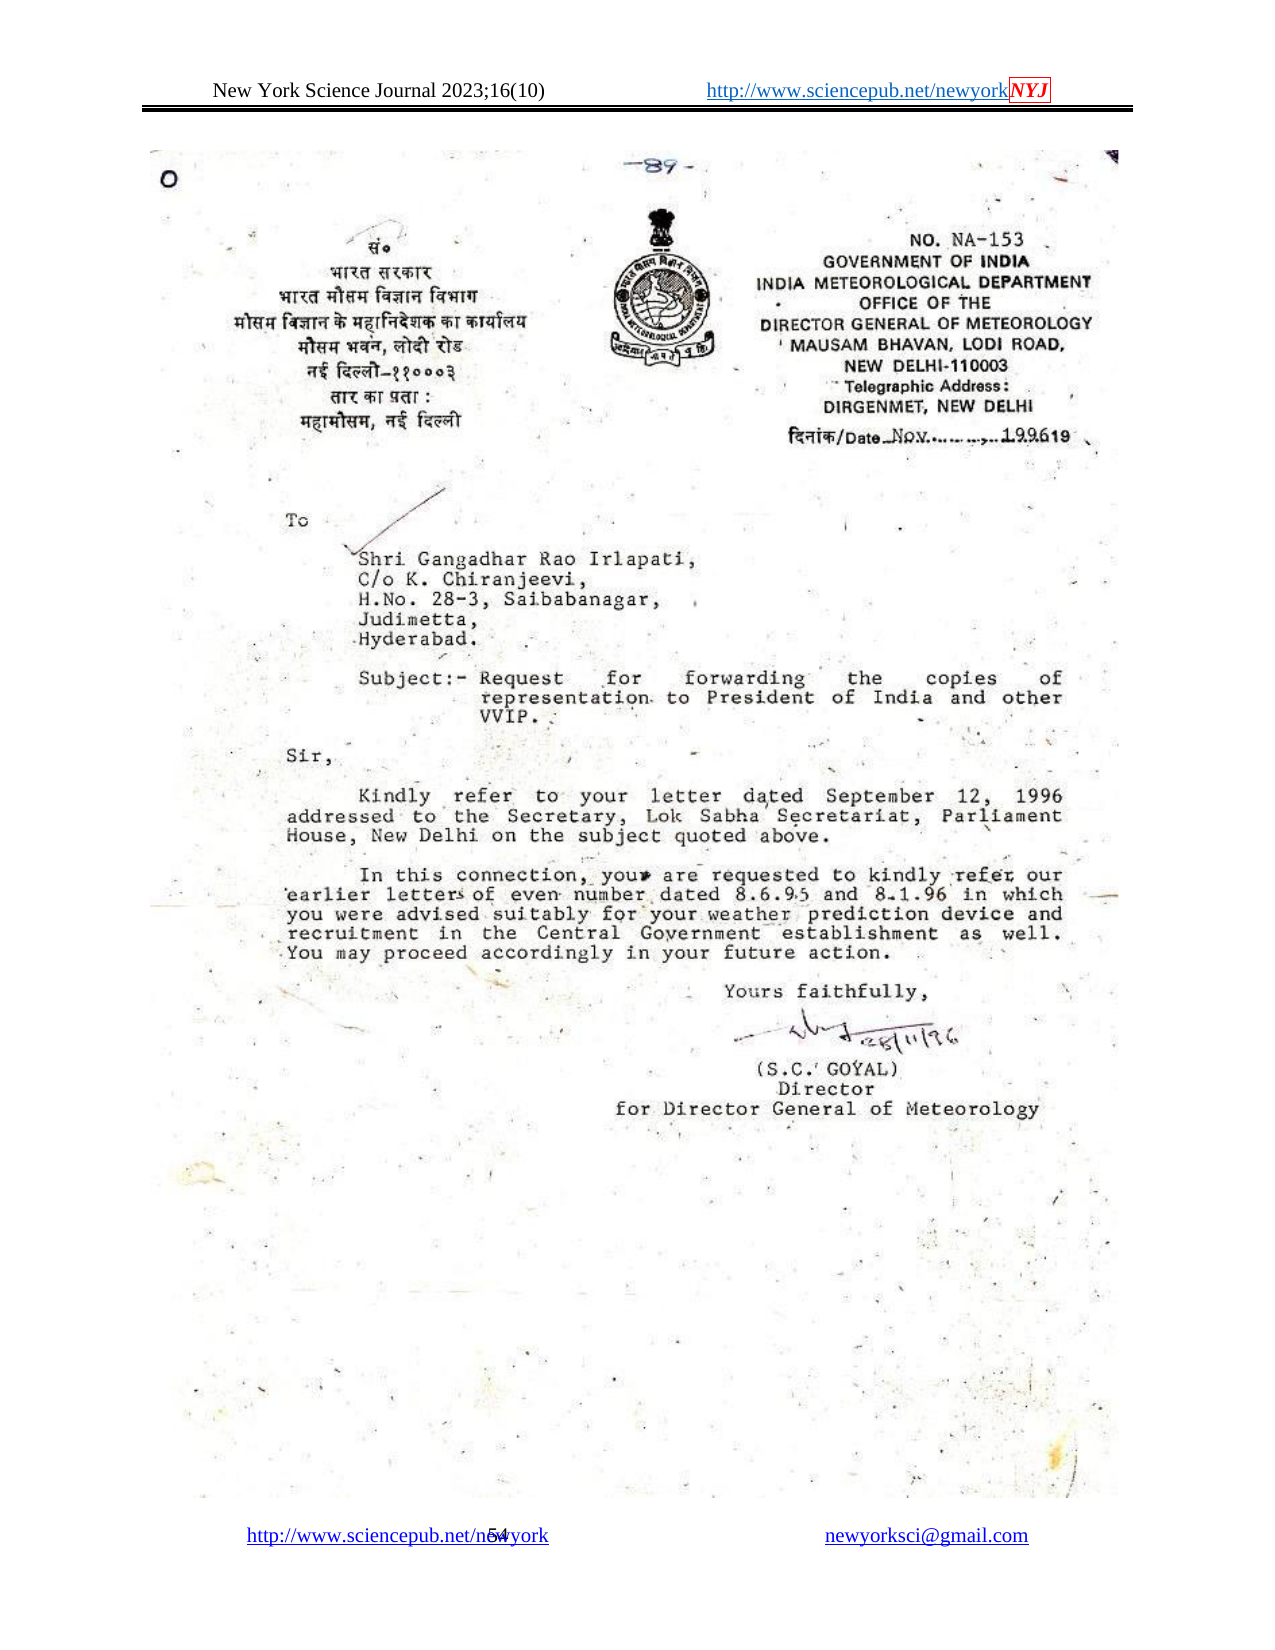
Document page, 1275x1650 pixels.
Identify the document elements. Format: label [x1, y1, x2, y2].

picture [150, 150, 1119, 1498]
